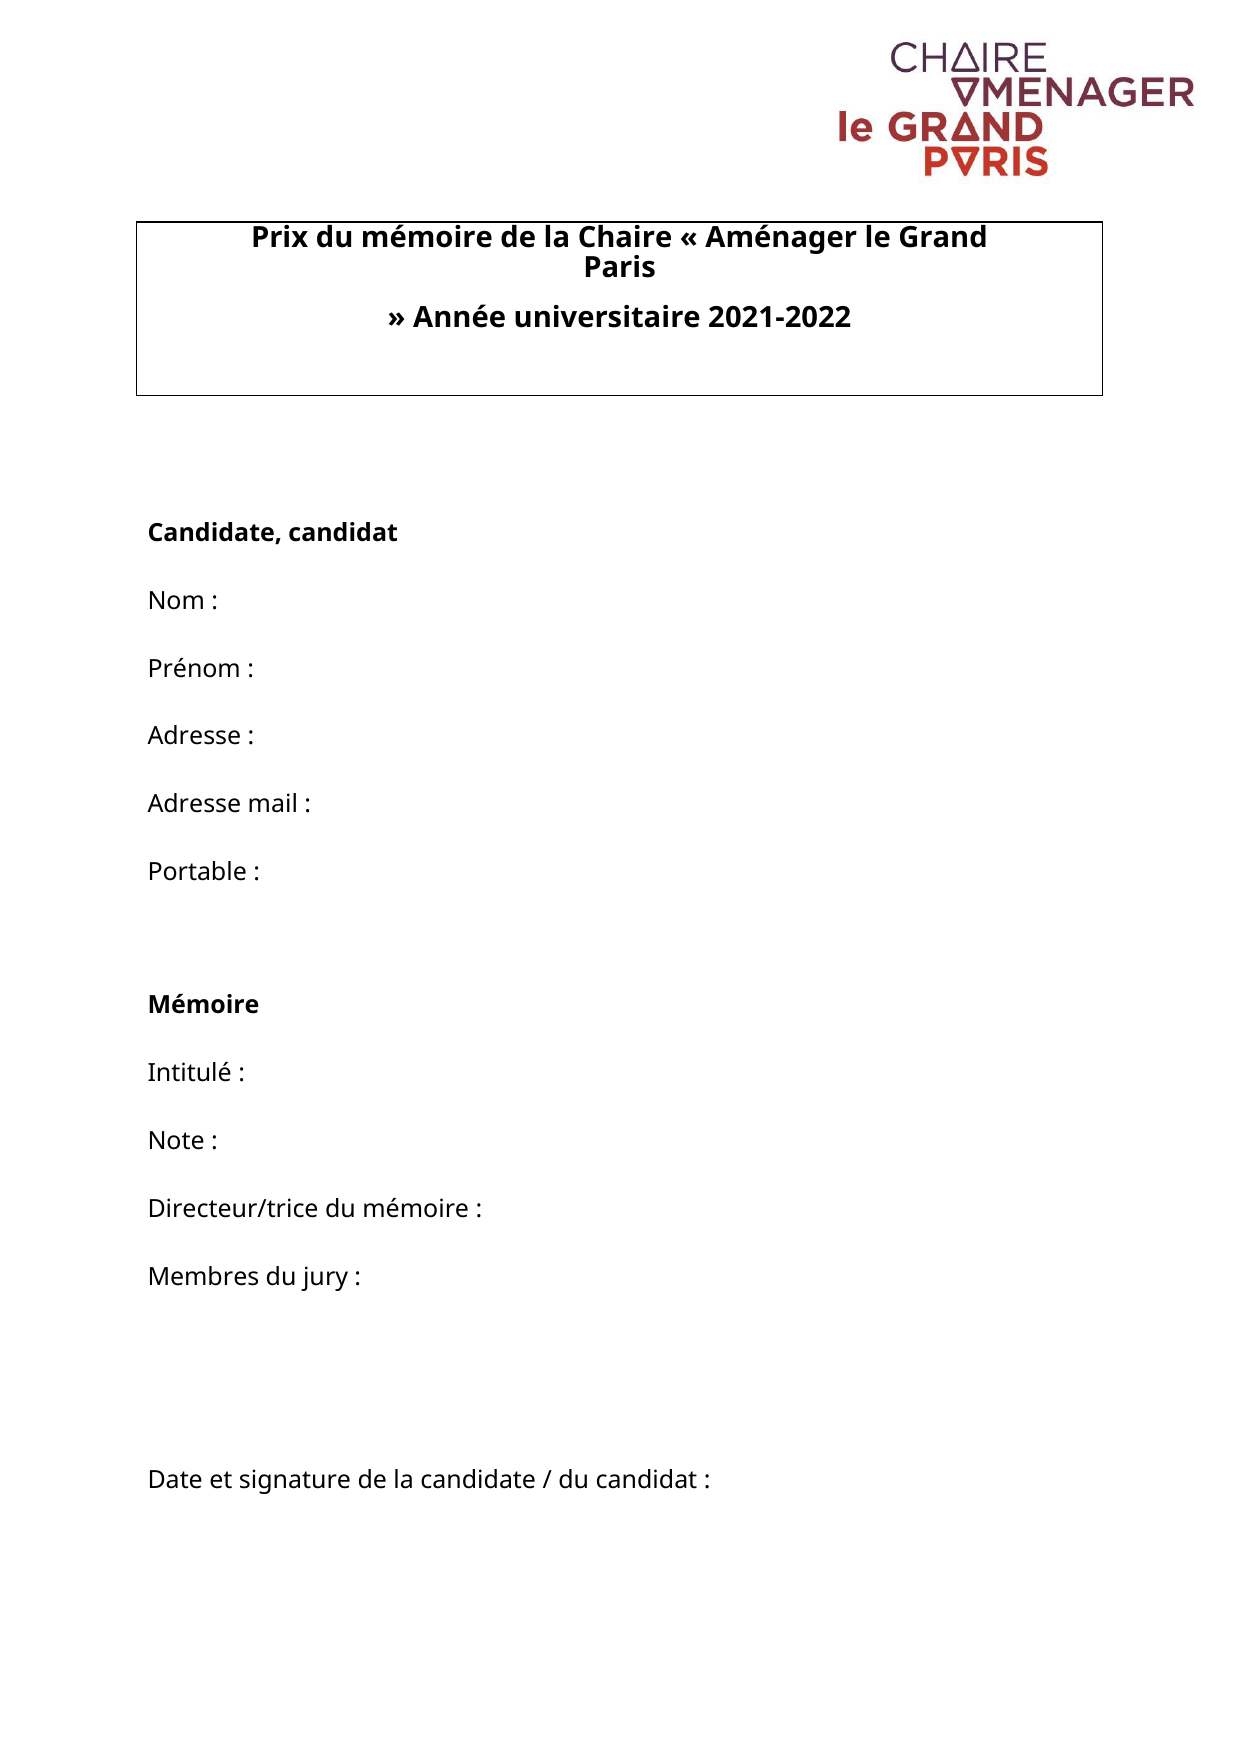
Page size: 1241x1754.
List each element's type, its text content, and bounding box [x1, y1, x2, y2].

text Intitulé : [147, 1055, 1211, 1089]
text Note : [147, 1123, 1211, 1157]
text Nom : [147, 582, 1211, 616]
text Adresse : [147, 718, 1211, 752]
text Prénom : [147, 650, 1211, 684]
text Portable : [147, 854, 1211, 888]
subtitle Mémoire [147, 987, 1211, 1021]
text Membres du jury : [147, 1258, 1211, 1292]
text Date et signature de la candidate / du candidat : [147, 1462, 1211, 1496]
text Adresse mail : [147, 786, 1211, 820]
subtitle Candidate, candidat [147, 514, 1211, 549]
picture [838, 33, 1199, 184]
text Directeur/trice du mémoire : [147, 1191, 1211, 1224]
